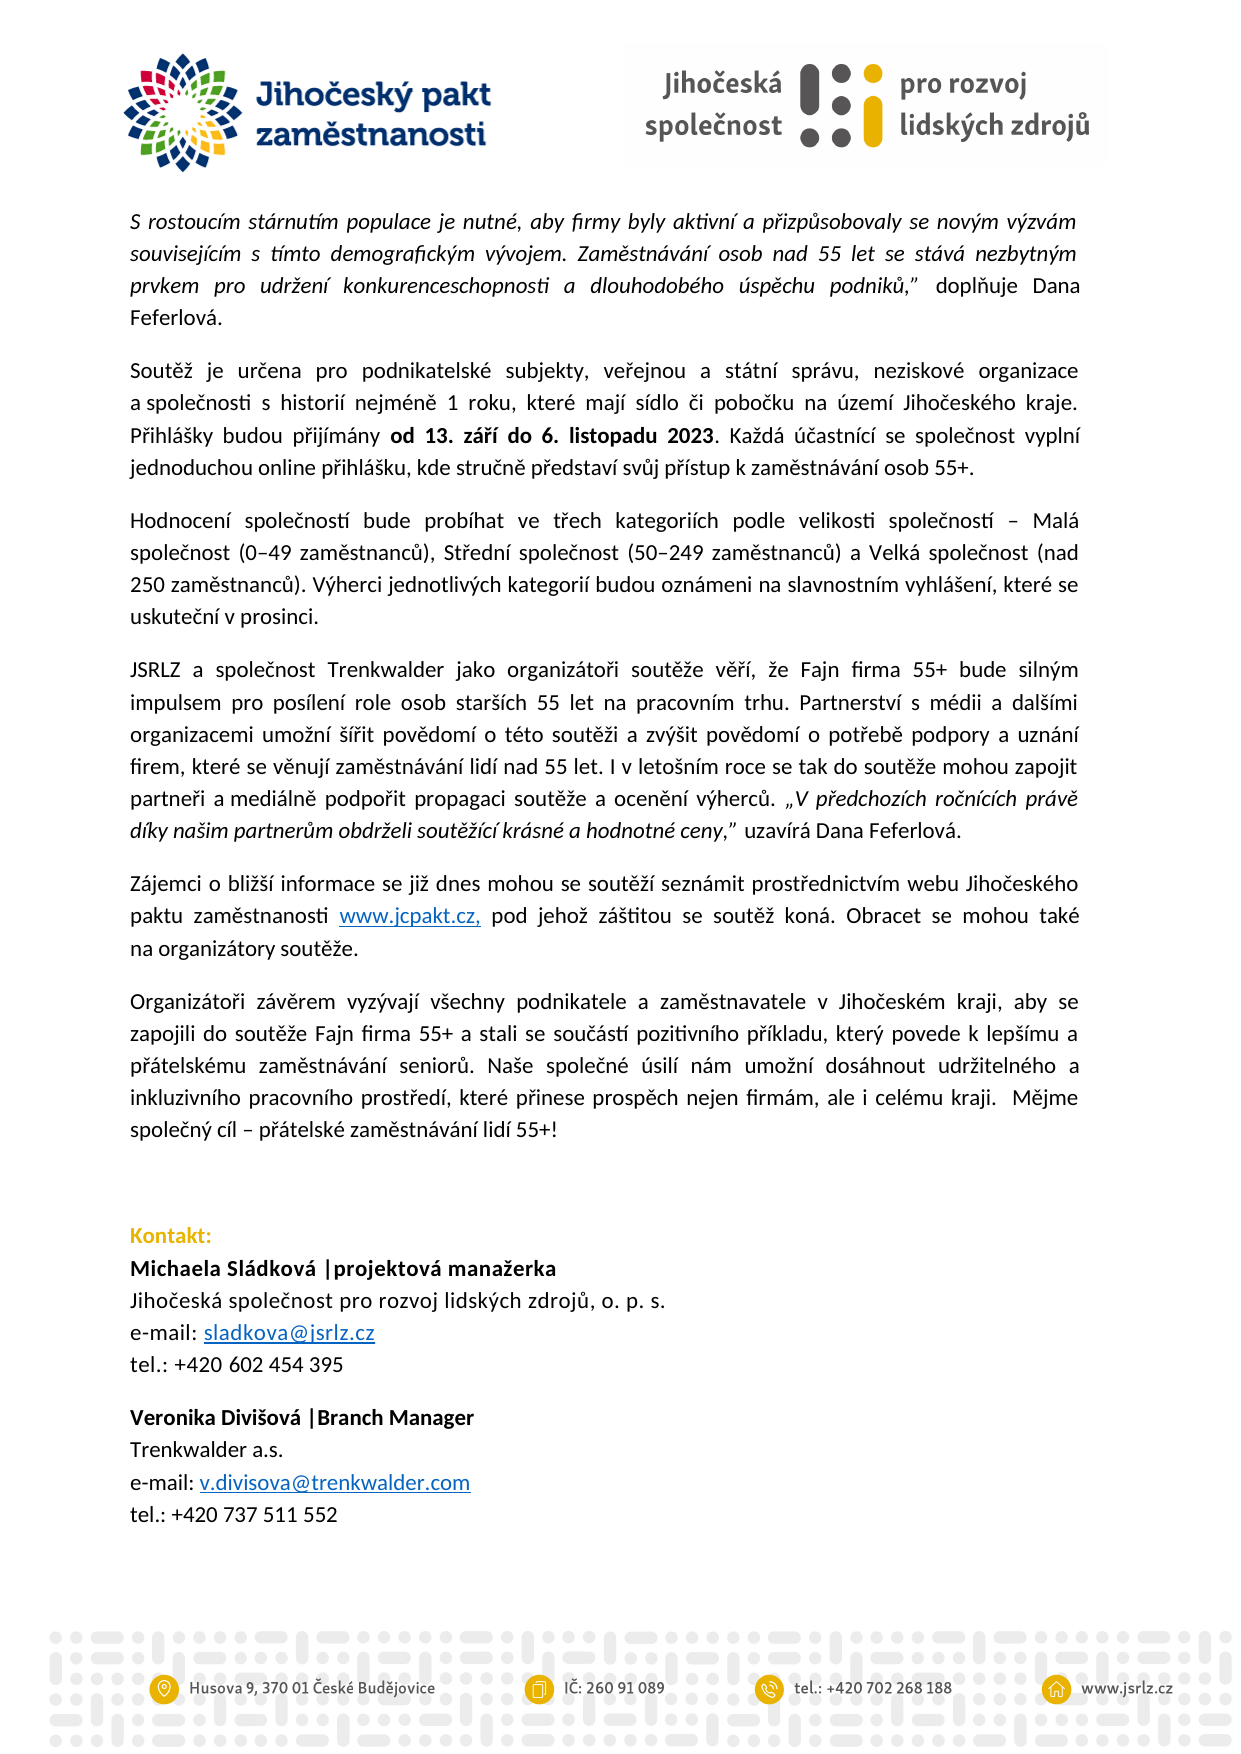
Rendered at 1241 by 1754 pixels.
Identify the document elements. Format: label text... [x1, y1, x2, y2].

picture [41, 0, 1241, 1752]
text Zájemci o bližší informace se již dnes mohou se soutěží seznámit prostřednictvím webu Jihočeského paktu zaměstnanosti www.jcpakt.cz, pod jehož záštitou se soutěž koná. Obracet se mohou také na organizátory soutěže. [130, 869, 1081, 962]
text e-mail: v.divisova@trenkwalder.com [130, 1468, 1081, 1496]
text Trenkwalder a.s. [130, 1436, 1081, 1464]
text Veronika Divišová |Branch Manager [130, 1403, 1081, 1431]
text tel.: +420 737 511 552 [130, 1500, 1081, 1528]
text Organizátoři závěrem vyzývají všechny podnikatele a zaměstnavatele v Jihočeském kraji, aby se zapojili do soutěže Fajn firma 55+ a stali se součástí pozitivního příkladu, který povede k lepšímu a přátelskému zaměstnávání seniorů. Naše společné úsilí nám umožní dosáhnout udržitelného a inkluzivního pracovního prostředí, které přinese prospěch nejen firmám, ale i celému kraji. Mějme společný cíl – přátelské zaměstnávání lidí 55+! [130, 987, 1081, 1144]
text Hodnocení společností bude probíhat ve třech kategoriích podle velikosti společností – Malá společnost (0–49 zaměstnanců), Střední společnost (50–249 zaměstnanců) a Velká společnost (nad 250 zaměstnanců). Výherci jednotlivých kategorií budou oznámeni na slavnostním vyhlášení, které se uskuteční v prosinci. [130, 506, 1081, 631]
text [130, 207, 1081, 331]
text Kontakt: Michaela Sládková |projektová manažerka Jihočeská společnost pro rozvoj lidských zdrojů, o. p. s. e-mail: sladkova@jsrlz.cz tel.: +420 602 454 395 [130, 1222, 1081, 1378]
text JSRLZ a společnost Trenkwalder jako organizátoři soutěže věří, že Fajn firma 55+ bude silným impulsem pro posílení role osob starších 55 let na pracovním trhu. Partnerství s médii a dalšími organizacemi umožní šířit povědomí o této soutěži a zvýšit povědomí o potřebě podpory a uznání firem, které se věnují zaměstnávání lidí nad 55 let. I v letošním roce se tak do soutěže mohou zapojit partneři a mediálně podpořit propagaci soutěže a ocenění výherců. „V předchozích ročnících právě díky našim partnerům obdrželi soutěžící krásné a hodnotné ceny,” uzavírá Dana Feferlová. [130, 656, 1081, 844]
text Soutěž je určena pro podnikatelské subjekty, veřejnou a státní správu, neziskové organizace a společnosti s historií nejméně 1 roku, které mají sídlo či pobočku na území Jihočeského kraje. Přihlášky budou přijímány od 13. září do 6. listopadu 2023. Každá účastnící se společnost vyplní jednoduchou online přihlášku, kde stručně představí svůj přístup k zaměstnávání osob 55+. [130, 356, 1081, 481]
